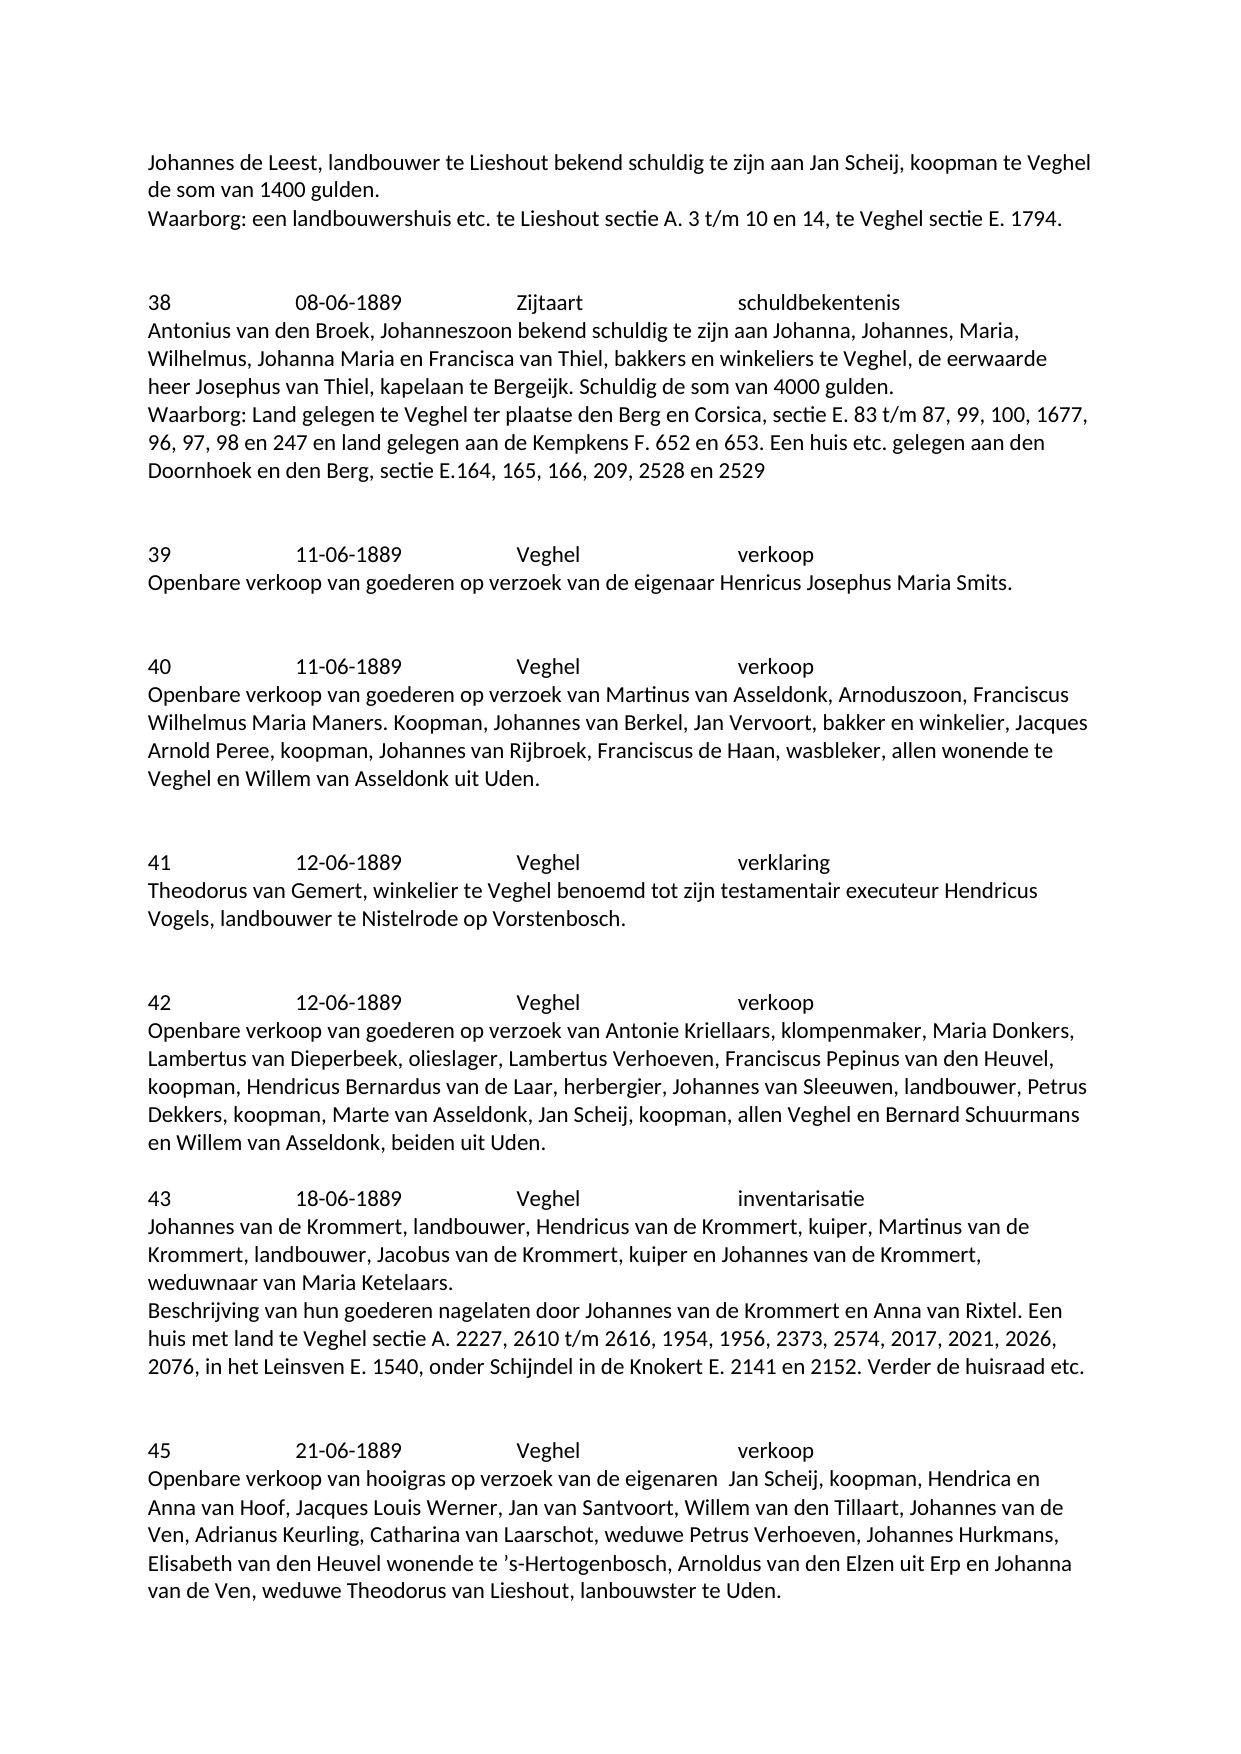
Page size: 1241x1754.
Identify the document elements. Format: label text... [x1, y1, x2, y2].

text 40 11-06-1889 Veghel verkoop [148, 652, 1093, 680]
text Openbare verkoop van hooigras op verzoek van de eigenaren Jan Scheij, koopman, Hendrica en Anna van Hoof, Jacques Louis Werner, Jan van Santvoort, Willem van den Tillaart, Johannes van de Ven, Adrianus Keurling, Catharina van Laarschot, weduwe Petrus Verhoeven, Johannes Hurkmans, Elisabeth van den Heuvel wonende te ’s-Hertogenbosch, Arnoldus van den Elzen uit Erp en Johanna van de Ven, weduwe Theodorus van Lieshout, lanbouwster te Uden. [148, 1464, 1093, 1605]
text Johannes de Leest, landbouwer te Lieshout bekend schuldig te zijn aan Jan Scheij, koopman te Veghel de som van 1400 gulden. [148, 148, 1093, 204]
text Openbare verkoop van goederen op verzoek van de eigenaar Henricus Josephus Maria Smits. [148, 568, 1093, 596]
text Johannes van de Krommert, landbouwer, Hendricus van de Krommert, kuiper, Martinus van de Krommert, landbouwer, Jacobus van de Krommert, kuiper en Johannes van de Krommert, weduwnaar van Maria Ketelaars. [148, 1212, 1093, 1296]
text 39 11-06-1889 Veghel verkoop [148, 540, 1093, 568]
text Waarborg: een landbouwershuis etc. te Lieshout sectie A. 3 t/m 10 en 14, te Veghel sectie E. 1794. [148, 204, 1093, 232]
text Openbare verkoop van goederen op verzoek van Antonie Kriellaars, klompenmaker, Maria Donkers, Lambertus van Dieperbeek, olieslager, Lambertus Verhoeven, Franciscus Pepinus van den Heuvel, koopman, Hendricus Bernardus van de Laar, herbergier, Johannes van Sleeuwen, landbouwer, Petrus Dekkers, koopman, Marte van Asseldonk, Jan Scheij, koopman, allen Veghel en Bernard Schuurmans en Willem van Asseldonk, beiden uit Uden. [148, 1016, 1093, 1156]
text 42 12-06-1889 Veghel verkoop [148, 988, 1093, 1016]
text Antonius van den Broek, Johanneszoon bekend schuldig te zijn aan Johanna, Johannes, Maria, Wilhelmus, Johanna Maria en Francisca van Thiel, bakkers en winkeliers te Veghel, de eerwaarde heer Josephus van Thiel, kapelaan te Bergeijk. Schuldig de som van 4000 gulden. [148, 316, 1093, 400]
text 38 08-06-1889 Zijtaart schuldbekentenis [148, 288, 1093, 316]
text Theodorus van Gemert, winkelier te Veghel benoemd tot zijn testamentair executeur Hendricus Vogels, landbouwer te Nistelrode op Vorstenbosch. [148, 876, 1093, 932]
text 43 18-06-1889 Veghel inventarisatie [148, 1184, 1093, 1212]
text Openbare verkoop van goederen op verzoek van Martinus van Asseldonk, Arnoduszoon, Franciscus Wilhelmus Maria Maners. Koopman, Johannes van Berkel, Jan Vervoort, bakker en winkelier, Jacques Arnold Peree, koopman, Johannes van Rijbroek, Franciscus de Haan, wasbleker, allen wonende te Veghel en Willem van Asseldonk uit Uden. [148, 680, 1093, 792]
text 41 12-06-1889 Veghel verklaring [148, 848, 1093, 876]
text Waarborg: Land gelegen te Veghel ter plaatse den Berg en Corsica, sectie E. 83 t/m 87, 99, 100, 1677, 96, 97, 98 en 247 en land gelegen aan de Kempkens F. 652 en 653. Een huis etc. gelegen aan den Doornhoek en den Berg, sectie E.164, 165, 166, 209, 2528 en 2529 [148, 400, 1093, 484]
text 45 21-06-1889 Veghel verkoop [148, 1437, 1093, 1464]
text Beschrijving van hun goederen nagelaten door Johannes van de Krommert en Anna van Rixtel. Een huis met land te Veghel sectie A. 2227, 2610 t/m 2616, 1954, 1956, 2373, 2574, 2017, 2021, 2026, 2076, in het Leinsven E. 1540, onder Schijndel in de Knokert E. 2141 en 2152. Verder de huisraad etc. [148, 1296, 1093, 1381]
